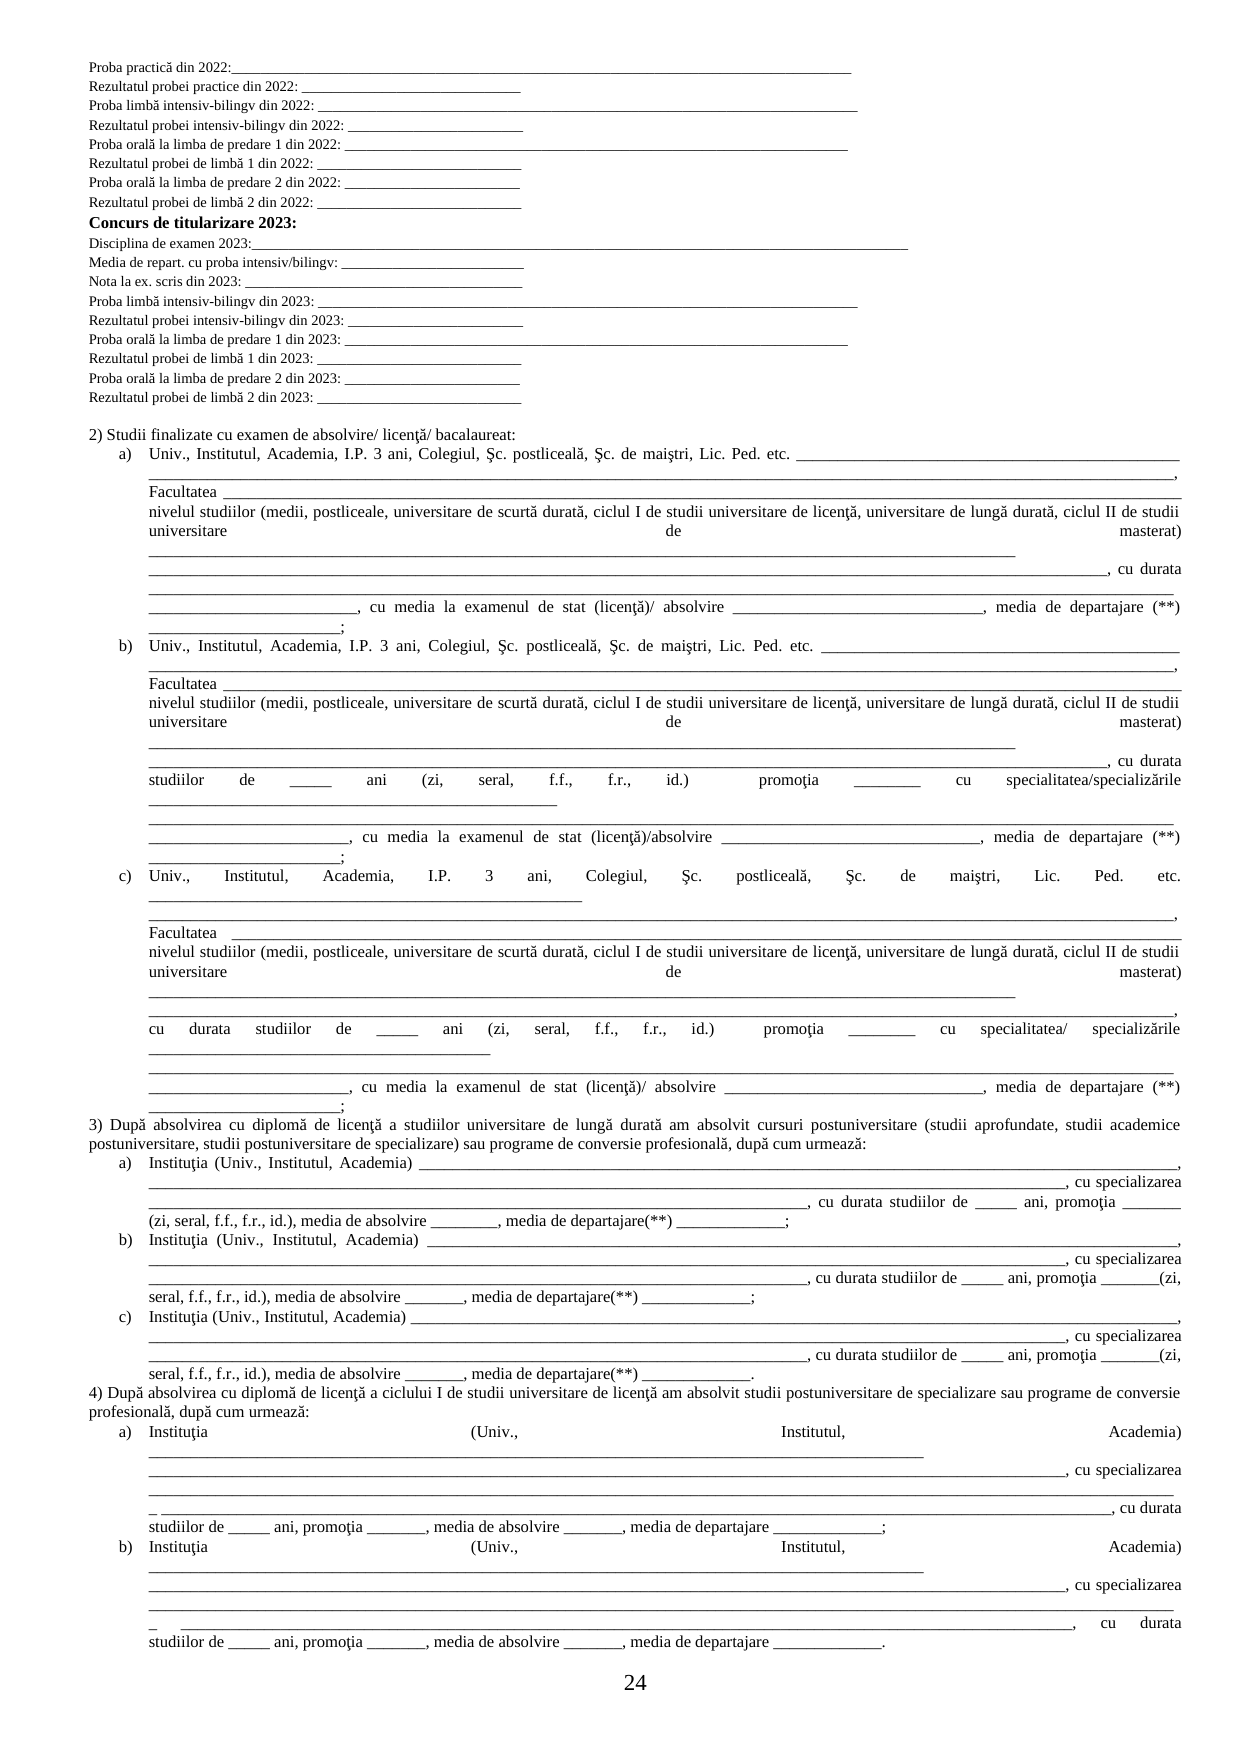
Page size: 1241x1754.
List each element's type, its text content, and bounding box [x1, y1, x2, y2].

text Proba limbă intensiv-bilingv din 2022: __________________________________________________________________________ [88, 97, 1182, 114]
text Rezultatul probei intensiv-bilingv din 2023: ________________________ [88, 312, 1182, 328]
list Instituţia (Univ., Institutul, Academia) _____________________________________________________________________________________________ ______________________________________________________________________________________________________________, cu specializarea ____________________________________________________________________________________________________________________________ ___________________________________________________________________________________________________________, cu durata studiilor de _____ ani, promoţia _______, media de absolvire _______, media de departajare _____________. [118, 1536, 1182, 1651]
list Univ., Institutul, Academia, I.P. 3 ani, Colegiul, Şc. postliceală, Şc. de maiştri, Lic. Ped. etc. ____________________________________________________ ___________________________________________________________________________________________________________________________, Facultatea __________________________________________________________________________________________________________________ nivelul studiilor (medii, postliceale, universitare de scurtă durată, ciclul I de studii universitare de licenţă, universitare de lungă durată, ciclul II de studii universitare de masterat) ________________________________________________________________________________________________________ ___________________________________________________________________________________________________________________________, cu durata studiilor de _____ ani (zi, seral, f.f., f.r., id.) promoţia ________ cu specialitatea/ specializările _________________________________________ ___________________________________________________________________________________________________________________________________________________, cu media la examenul de stat (licenţă)/ absolvire _______________________________, media de departajare (**) _______________________; [118, 866, 1182, 1115]
text Proba limbă intensiv-bilingv din 2023: __________________________________________________________________________ [88, 292, 1182, 309]
text Rezultatul probei de limbă 1 din 2023: ____________________________ [88, 350, 1182, 367]
text Rezultatul probei practice din 2022: ______________________________ [88, 78, 1182, 94]
list Univ., Institutul, Academia, I.P. 3 ani, Colegiul, Şc. postliceală, Şc. de maiştri, Lic. Ped. etc. ___________________________________________ ___________________________________________________________________________________________________________________________, Facultatea ___________________________________________________________________________________________________________________ nivelul studiilor (medii, postliceale, universitare de scurtă durată, ciclul I de studii universitare de licenţă, universitare de lungă durată, ciclul II de studii universitare de masterat) ________________________________________________________________________________________________________ ___________________________________________________________________________________________________________________, cu durata studiilor de _____ ani (zi, seral, f.f., f.r., id.) promoţia ________ cu specialitatea/specializările _________________________________________________ ___________________________________________________________________________________________________________________________________________________, cu media la examenul de stat (licenţă)/absolvire _______________________________, media de departajare (**) _______________________; [118, 636, 1182, 866]
text Proba orală la limba de predare 2 din 2022: ________________________ [88, 174, 1182, 191]
text Rezultatul probei de limbă 1 din 2022: ____________________________ [88, 155, 1182, 172]
text 2) Studii finalizate cu examen de absolvire/ licenţă/ bacalaureat: [88, 425, 1182, 444]
text Media de repart. cu proba intensiv/bilingv: _________________________ [88, 254, 1182, 271]
text Disciplina de examen 2023:__________________________________________________________________________________________ [88, 235, 1182, 251]
text 4) După absolvirea cu diplomă de licenţă a ciclului I de studii universitare de licenţă am absolvit studii postuniversitare de specializare sau programe de conversie profesională, după cum urmează: [88, 1383, 1182, 1421]
list Instituţia (Univ., Institutul, Academia) _____________________________________________________________________________________________ ______________________________________________________________________________________________________________, cu specializarea ____________________________________________________________________________________________________________________________ __________________________________________________________________________________________________________________, cu durata studiilor de _____ ani, promoţia _______, media de absolvire _______, media de departajare _____________; [118, 1421, 1182, 1536]
list Instituţia (Univ., Institutul, Academia) ___________________________________________________________________________________________, ______________________________________________________________________________________________________________, cu specializarea _______________________________________________________________________________, cu durata studiilor de _____ ani, promoţia _______ (zi, seral, f.f., f.r., id.), media de absolvire ________, media de departajare(**) _____________; [118, 1153, 1182, 1230]
text Proba orală la limba de predare 1 din 2023: _____________________________________________________________________ [88, 331, 1182, 348]
text Rezultatul probei de limbă 2 din 2022: ____________________________ [88, 193, 1182, 210]
text 3) După absolvirea cu diplomă de licenţă a studiilor universitare de lungă durată am absolvit cursuri postuniversitare (studii aprofundate, studii academice postuniversitare, studii postuniversitare de specializare) sau programe de conversie profesională, după cum urmează: [88, 1115, 1182, 1153]
text Proba orală la limba de predare 1 din 2022: _____________________________________________________________________ [88, 136, 1182, 152]
list Instituţia (Univ., Institutul, Academia) ____________________________________________________________________________________________, ______________________________________________________________________________________________________________, cu specializarea _______________________________________________________________________________, cu durata studiilor de _____ ani, promoţia _______(zi, seral, f.f., f.r., id.), media de absolvire _______, media de departajare(**) _____________. [118, 1306, 1182, 1383]
text Proba practică din 2022:_____________________________________________________________________________________ [88, 58, 1182, 75]
text Proba orală la limba de predare 2 din 2023: ________________________ [88, 369, 1182, 386]
text Concurs de titularizare 2023: [88, 213, 1182, 232]
text Rezultatul probei intensiv-bilingv din 2022: ________________________ [88, 116, 1182, 133]
list Univ., Institutul, Academia, I.P. 3 ani, Colegiul, Şc. postliceală, Şc. de maiştri, Lic. Ped. etc. ______________________________________________ ___________________________________________________________________________________________________________________________, Facultatea ___________________________________________________________________________________________________________________ nivelul studiilor (medii, postliceale, universitare de scurtă durată, ciclul I de studii universitare de licenţă, universitare de lungă durată, ciclul II de studii universitare de masterat) ________________________________________________________________________________________________________ ___________________________________________________________________________________________________________________, cu durata ____________________________________________________________________________________________________________________________________________________, cu media la examenul de stat (licenţă)/ absolvire ______________________________, media de departajare (**) _______________________; [118, 444, 1182, 636]
text Rezultatul probei de limbă 2 din 2023: ____________________________ [88, 389, 1182, 406]
text Nota la ex. scris din 2023: ______________________________________ [88, 273, 1182, 290]
list Instituţia (Univ., Institutul, Academia) __________________________________________________________________________________________, ______________________________________________________________________________________________________________, cu specializarea _______________________________________________________________________________, cu durata studiilor de _____ ani, promoţia _______(zi, seral, f.f., f.r., id.), media de absolvire _______, media de departajare(**) _____________; [118, 1230, 1182, 1306]
